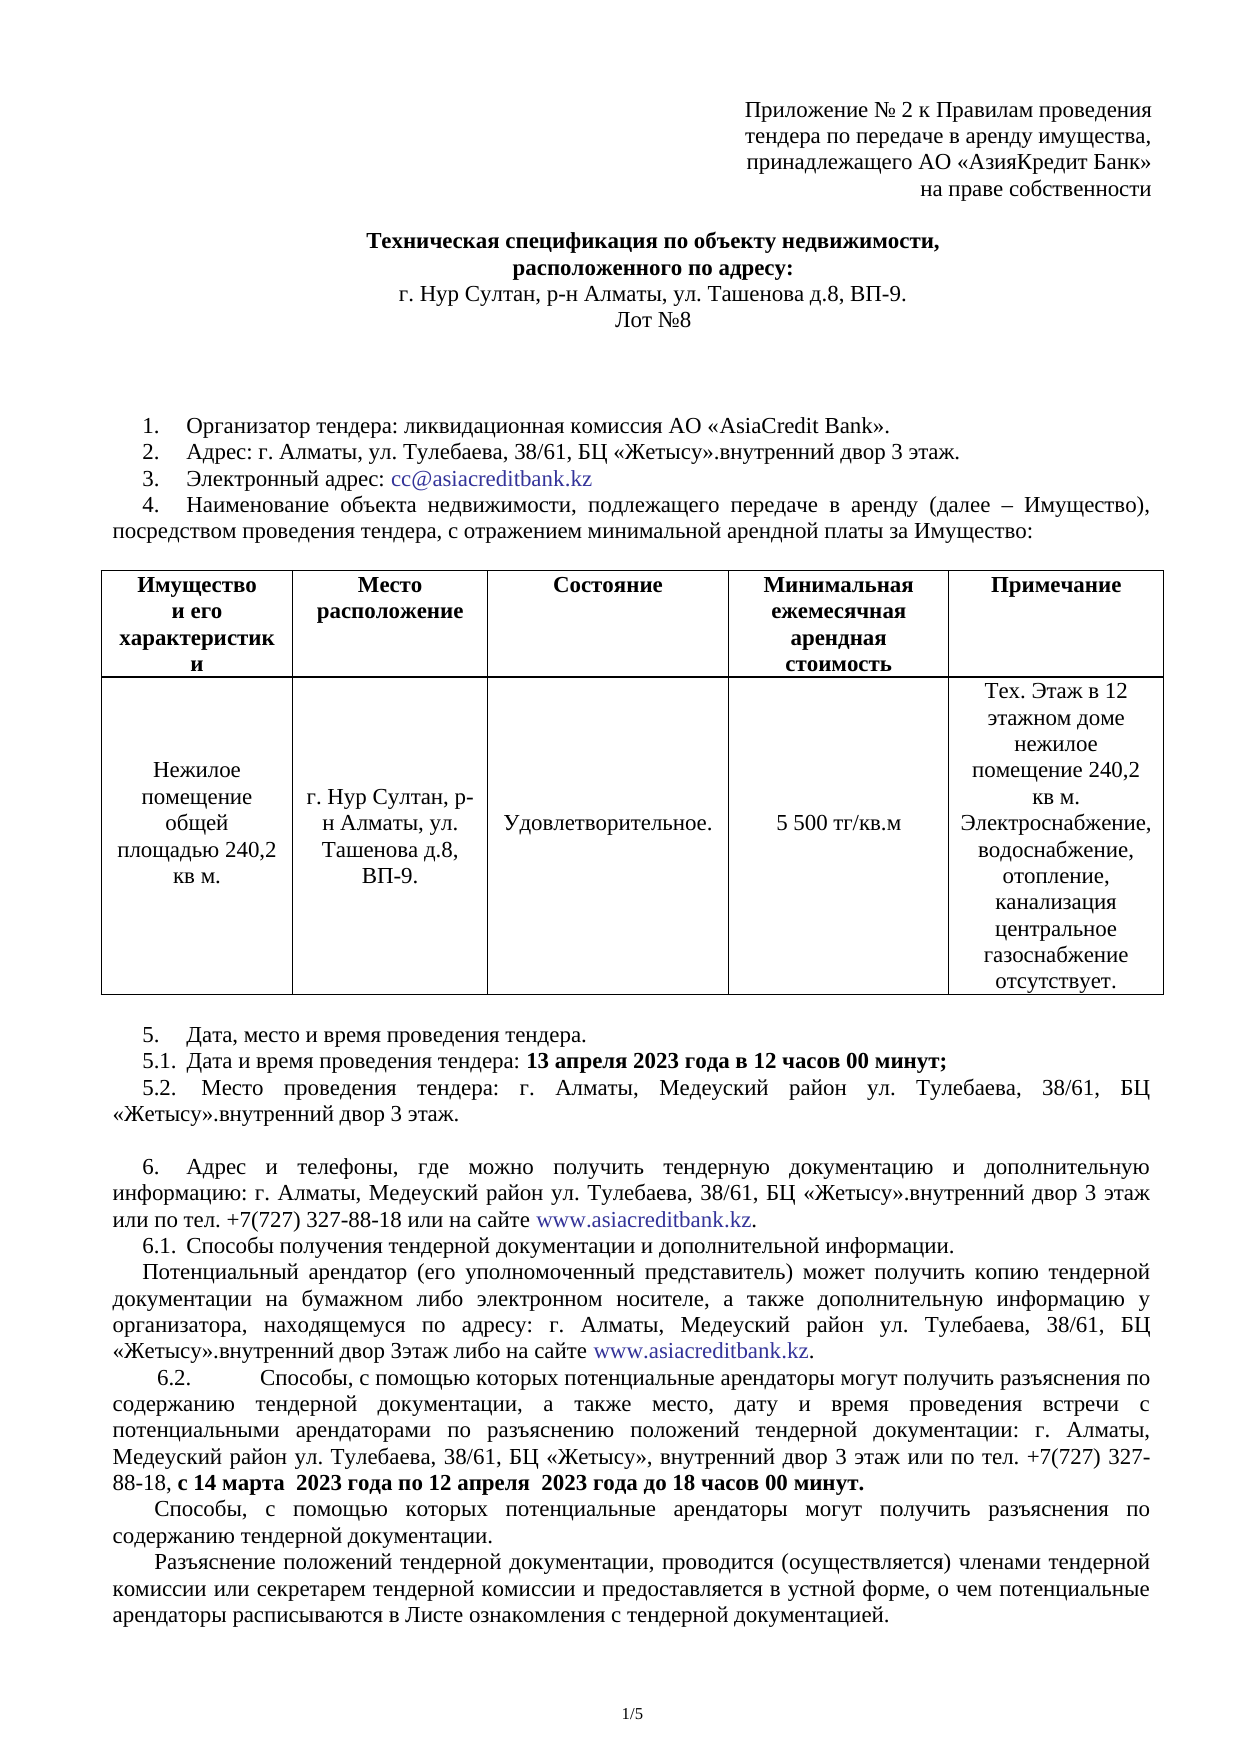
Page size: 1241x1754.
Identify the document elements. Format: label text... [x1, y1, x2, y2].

text г. Нур Султан, р-н Алматы, ул. Ташенова д.8, ВП-9. [112, 280, 1152, 306]
text Потенциальный арендатор (его уполномоченный представитель) может получить копию тендерной документации на бумажном либо электронном носителе, а также дополнительную информацию у организатора, находящемуся по адресу: г. Алматы, Медеуский район ул. Тулебаева, 38/61, БЦ «Жетысу».внутренний двор 3этаж либо на сайте www.asiacreditbank.kz. [112, 1258, 1152, 1364]
list Организатор тендера: ликвидационная комиссия АО «AsiaCredit Bank». [112, 412, 1152, 438]
list Способы получения тендерной документации и дополнительной информации. [112, 1232, 1152, 1258]
text Лот №8 [112, 306, 1152, 333]
text расположенного по адресу: [112, 254, 1152, 280]
table_header Минимальная ежемесячная арендная стоимость [729, 571, 948, 676]
list Способы, с помощью которых потенциальные арендаторы могут получить разъяснения по содержанию тендерной документации, а также место, дату и время проведения встречи с потенциальными арендаторами по разъяснению положений тендерной документации: г. Алматы, Медеуский район ул. Тулебаева, 38/61, БЦ «Жетысу», внутренний двор 3 этаж или по тел. +7(727) 327-88-18, с 14 марта 2023 года по 12 апреля 2023 года до 18 часов 00 минут. [112, 1364, 1152, 1496]
table_header Место расположение [293, 571, 487, 676]
table_header Примечание [949, 571, 1163, 676]
list Дата, место и время проведения тендера. [112, 1021, 1152, 1047]
text Способы, с помощью которых потенциальные арендаторы могут получить разъяснения по содержанию тендерной документации. [112, 1496, 1152, 1548]
list Адрес: г. Алматы, ул. Тулебаева, 38/61, БЦ «Жетысу».внутренний двор 3 этаж. [112, 438, 1152, 464]
text Приложение № 2 к Правилам проведения [112, 96, 1152, 122]
table_cell Удовлетворительное. [488, 678, 728, 994]
table_header Состояние [488, 571, 728, 676]
text Разъяснение положений тендерной документации, проводится (осуществляется) членами тендерной комиссии или секретарем тендерной комиссии и предоставляется в устной форме, о чем потенциальные арендаторы расписываются в Листе ознакомления с тендерной документацией. [112, 1548, 1152, 1627]
list Место проведения тендера: г. Алматы, Медеуский район ул. Тулебаева, 38/61, БЦ «Жетысу».внутренний двор 3 этаж. [112, 1074, 1152, 1127]
text тендера по передаче в аренду имущества, [112, 122, 1152, 148]
table_cell г. Нур Султан, р-н Алматы, ул. Ташенова д.8, ВП-9. [293, 678, 487, 994]
text на праве собственности [112, 175, 1152, 201]
list Электронный адрес: cc@asiacreditbank.kz [112, 464, 1152, 491]
table_cell Нежилое помещение общей площадью 240,2 кв м. [102, 678, 292, 994]
text принадлежащего АО «АзияКредит Банк» [112, 148, 1152, 175]
list Наименование объекта недвижимости, подлежащего передаче в аренду (далее – Имущество), посредством проведения тендера, с отражением минимальной арендной платы за Имущество: [112, 491, 1152, 544]
table_header Имущество и его характеристики [102, 571, 292, 676]
list Адрес и телефоны, где можно получить тендерную документацию и дополнительную информацию: г. Алматы, Медеуский район ул. Тулебаева, 38/61, БЦ «Жетысу».внутренний двор 3 этаж или по тел. +7(727) 327-88-18 или на сайте www.asiacreditbank.kz. [112, 1153, 1152, 1232]
list Дата и время проведения тендера: 13 апреля 2023 года в 12 часов 00 минут; [112, 1047, 1152, 1074]
table_cell 5 500 тг/кв.м [729, 678, 948, 994]
table_cell Тех. Этаж в 12 этажном доме нежилое помещение 240,2 кв м. Электроснабжение, водоснабжение, отопление, канализация центральное газоснабжение отсутствует. [949, 678, 1163, 994]
text Техническая спецификация по объекту недвижимости, [112, 227, 1152, 254]
